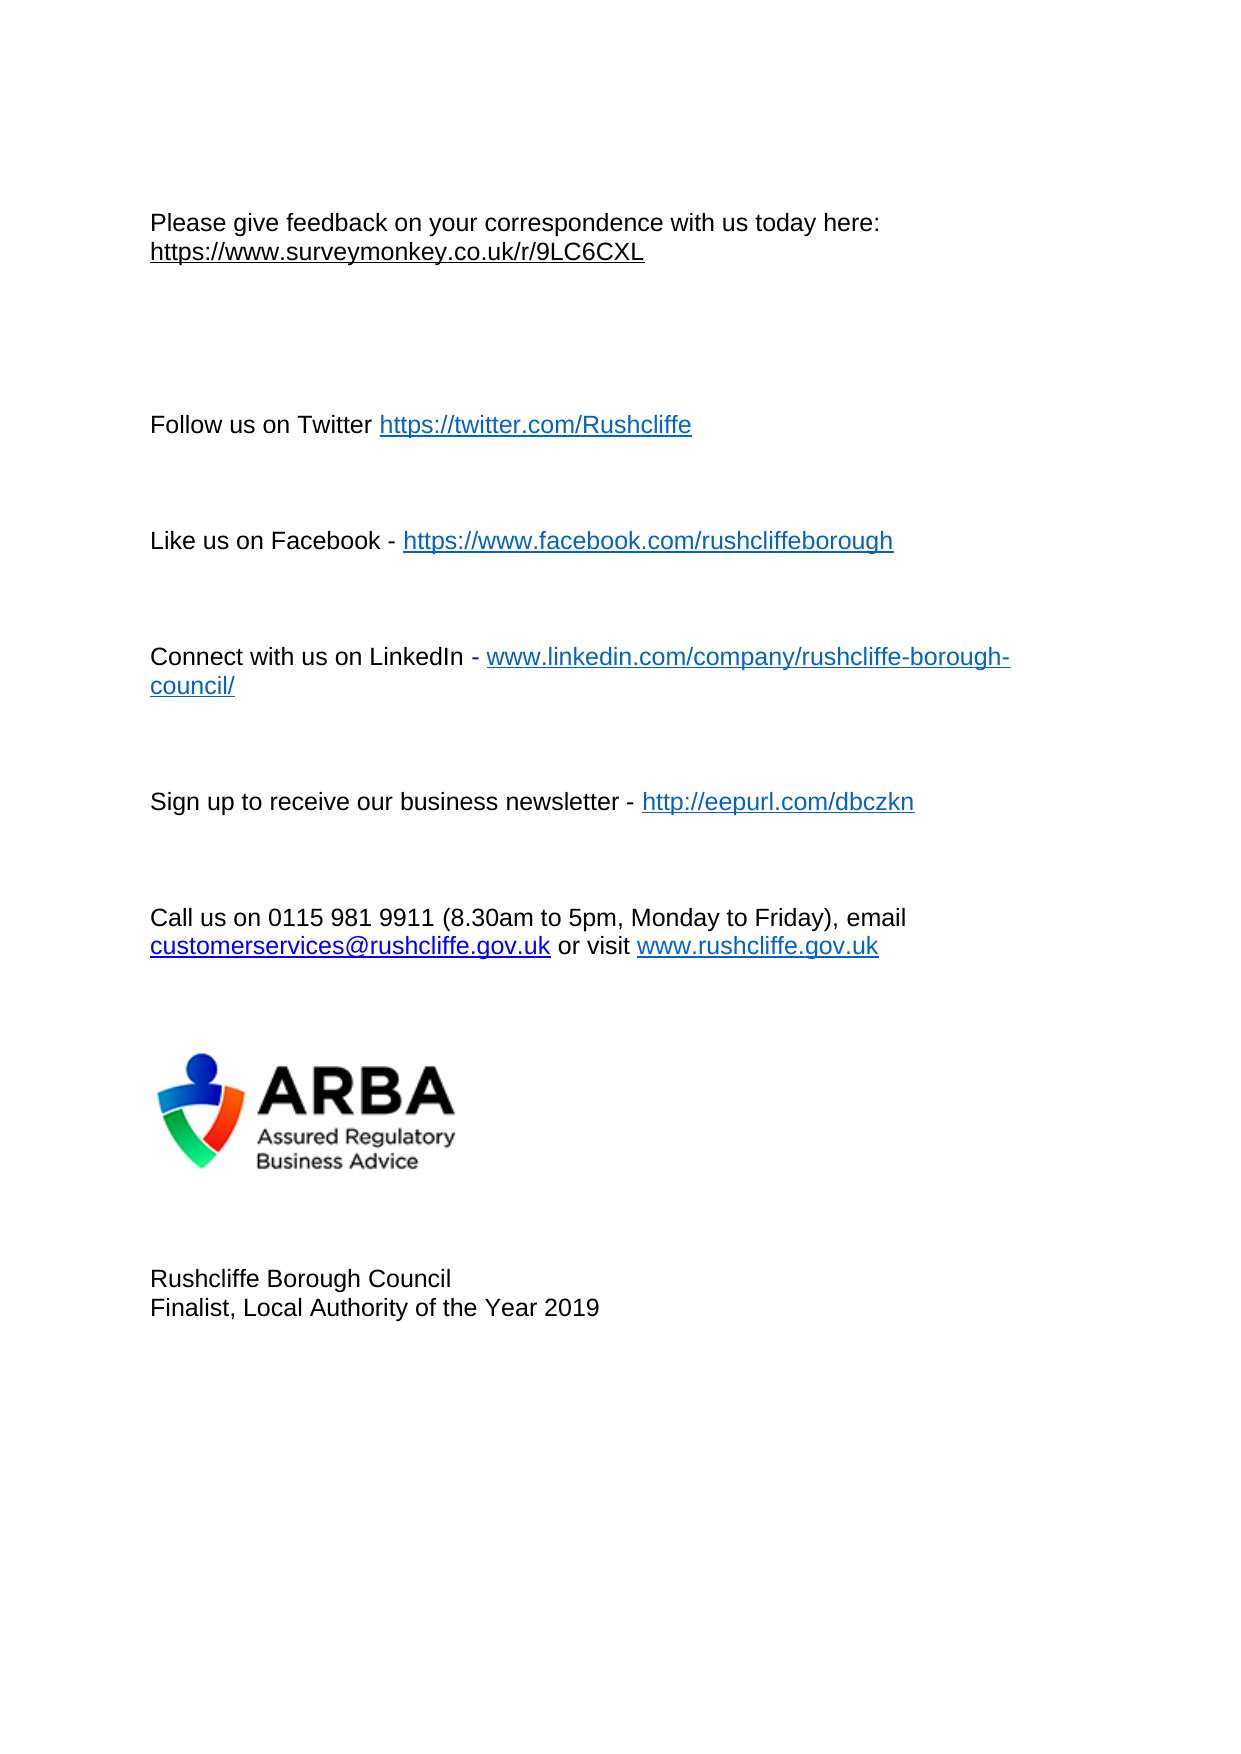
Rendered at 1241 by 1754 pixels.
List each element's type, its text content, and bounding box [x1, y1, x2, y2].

picture [150, 1047, 463, 1177]
text Please give feedback on your correspondence with us today here: https://www.surveymonkey.co.uk/r/9LC6CXL [150, 208, 1090, 265]
text Call us on 0115 981 9911 (8.30am to 5pm, Monday to Friday), email customerservices@rushcliffe.gov.uk or visit www.rushcliffe.gov.uk [150, 902, 1090, 960]
text Sign up to receive our business newsletter - http://eepurl.com/dbczkn [150, 787, 1090, 815]
text Like us on Facebook - https://www.facebook.com/rushcliffeborough [150, 526, 1090, 555]
text Connect with us on LinkedIn - www.linkedin.com/company/rushcliffe-borough-council/ [150, 642, 1090, 699]
text Follow us on Twitter https://twitter.com/Rushcliffe [150, 410, 1090, 439]
text Rushcliffe Borough Council Finalist, Local Authority of the Year 2019 [150, 1264, 1090, 1322]
